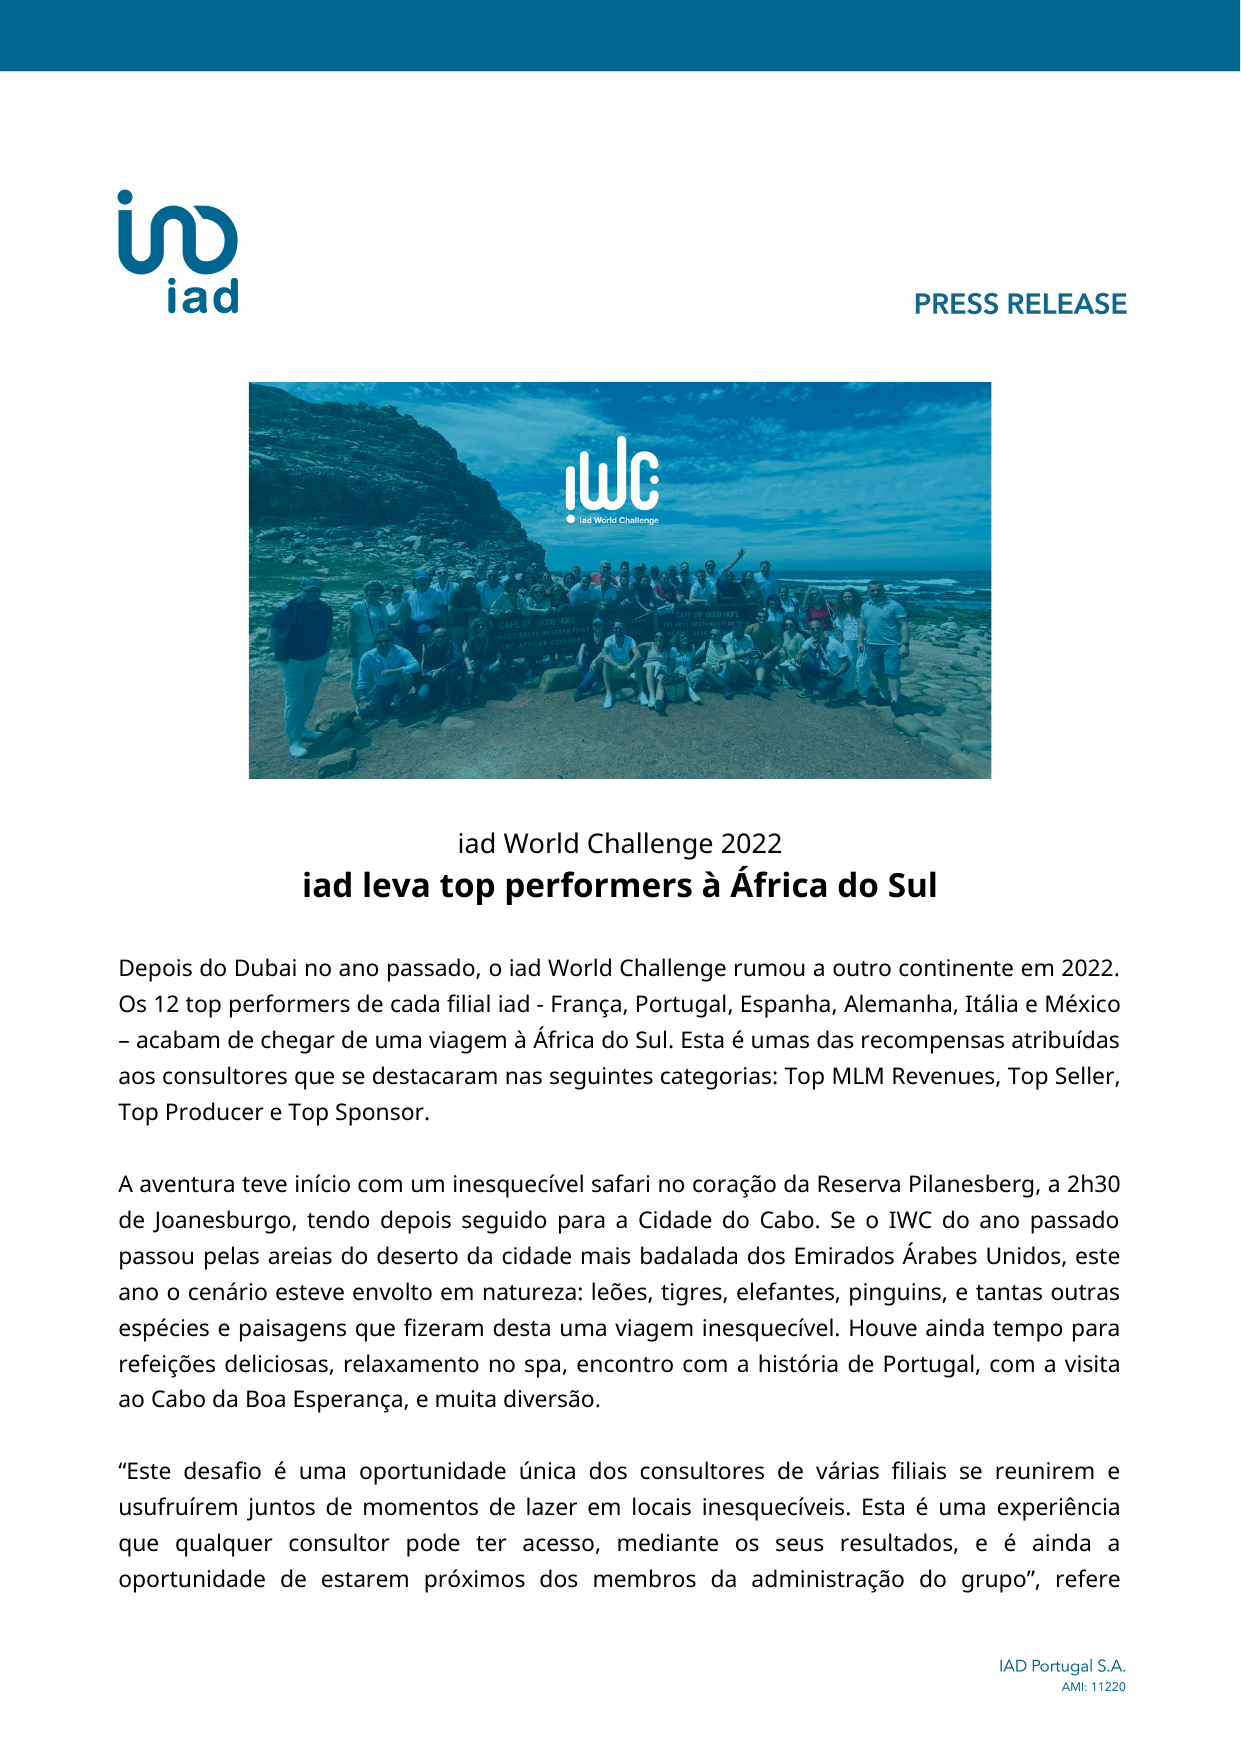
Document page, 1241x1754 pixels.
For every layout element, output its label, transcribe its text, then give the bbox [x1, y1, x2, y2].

text iad World Challenge 2022 [118, 824, 1122, 861]
text iad leva top performers à África do Sul [118, 861, 1122, 907]
text Depois do Dubai no ano passado, o iad World Challenge rumou a outro continente em 2022. Os 12 top performers de cada filial iad - França, Portugal, Espanha, Alemanha, Itália e México – acabam de chegar de uma viagem à África do Sul. Esta é umas das recompensas atribuídas aos consultores que se destacaram nas seguintes categorias: Top MLM Revenues, Top Seller, Top Producer e Top Sponsor. [118, 952, 1122, 1127]
picture [0, 72, 1241, 1752]
text A aventura teve início com um inesquecível safari no coração da Reserva Pilanesberg, a 2h30 de Joanesburgo, tendo depois seguido para a Cidade do Cabo. Se o IWC do ano passado passou pelas areias do deserto da cidade mais badalada dos Emirados Árabes Unidos, este ano o cenário esteve envolto em natureza: leões, tigres, elefantes, pinguins, e tantas outras espécies e paisagens que fizeram desta uma viagem inesquecível. Houve ainda tempo para refeições deliciosas, relaxamento no spa, encontro com a história de Portugal, com a visita ao Cabo da Boa Esperança, e muita diversão. [118, 1168, 1122, 1415]
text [118, 1455, 1122, 1594]
